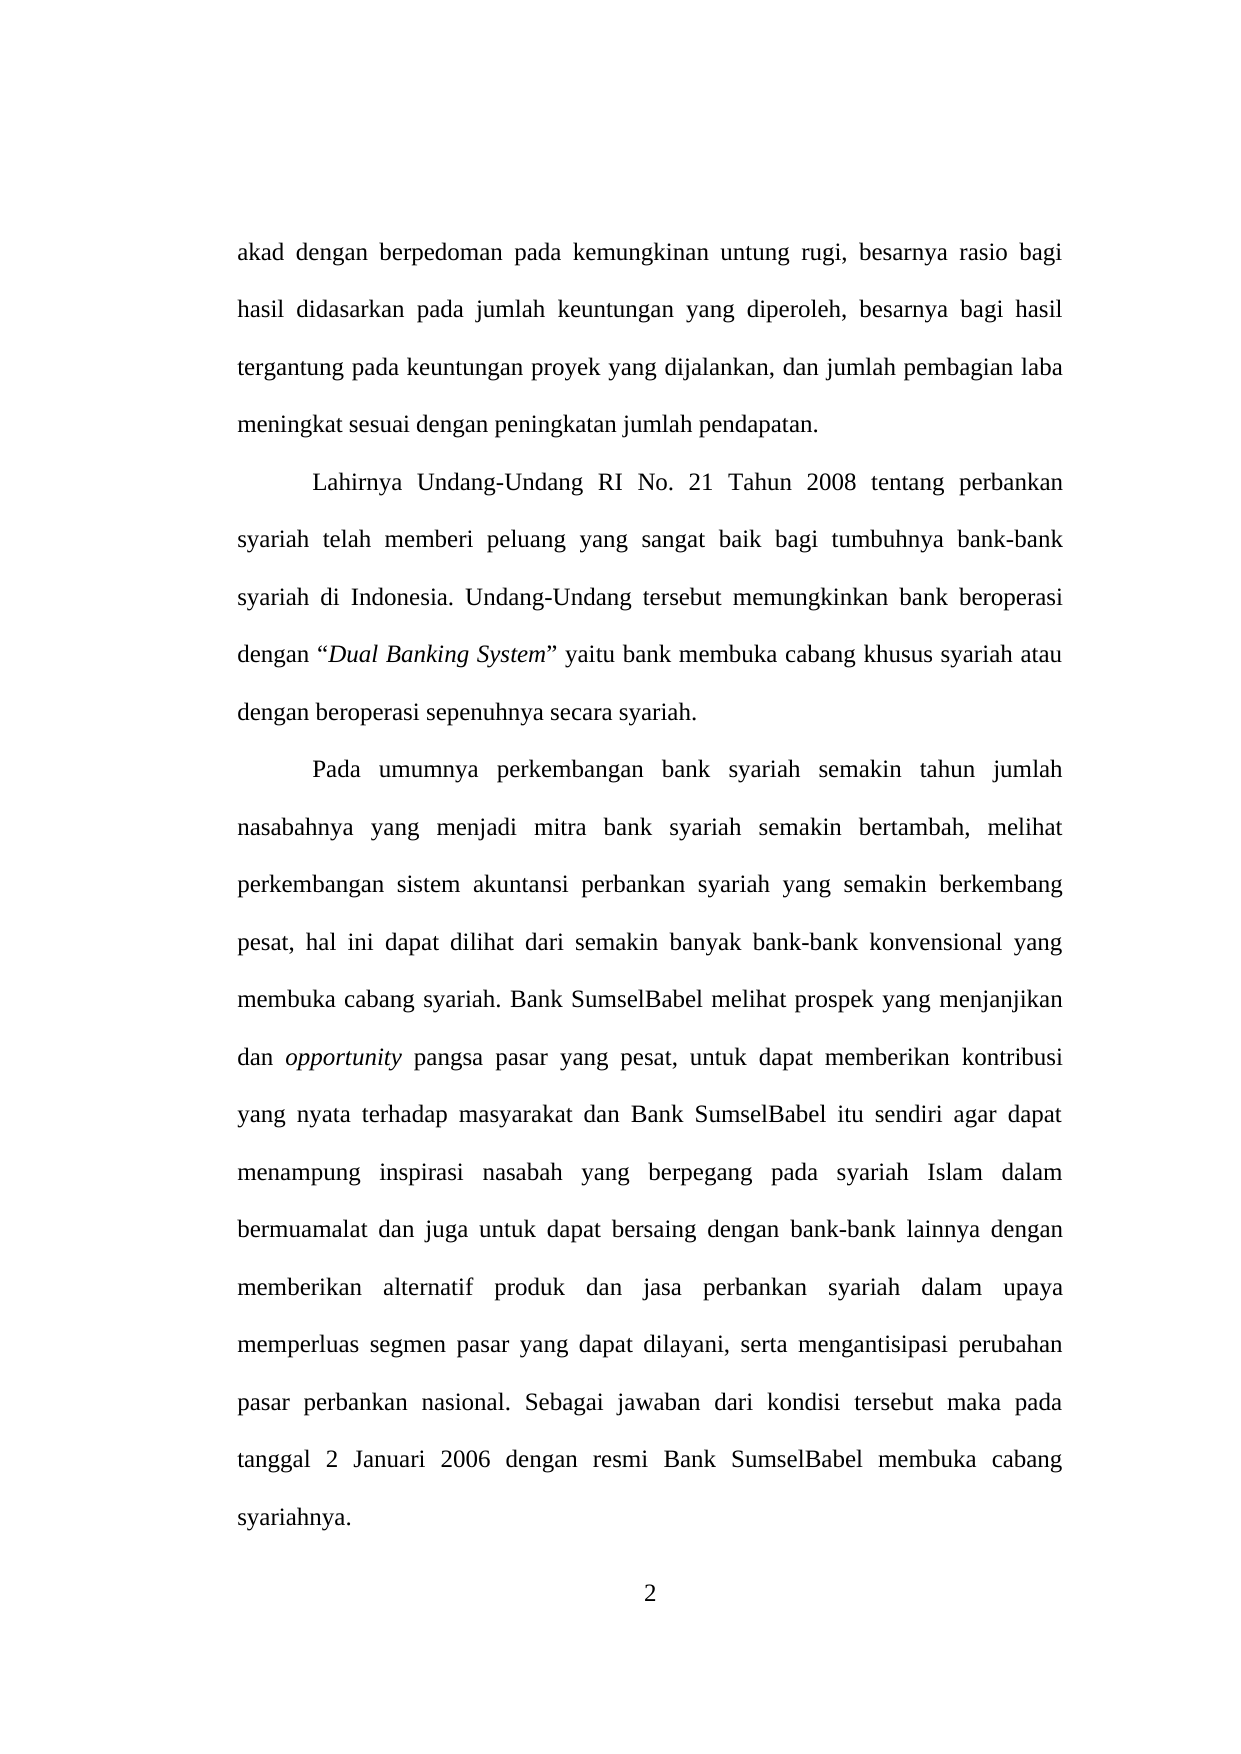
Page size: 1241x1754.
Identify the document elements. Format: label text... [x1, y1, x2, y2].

text Lahirnya Undang-Undang RI No. 21 Tahun 2008 tentang perbankan syariah telah memberi peluang yang sangat baik bagi tumbuhnya bank-bank syariah di Indonesia. Undang-Undang tersebut memungkinkan bank beroperasi dengan “Dual Banking System” yaitu bank membuka cabang khusus syariah atau dengan beroperasi sepenuhnya secara syariah. [237, 467, 1063, 726]
text Pada umumnya perkembangan bank syariah semakin tahun jumlah nasabahnya yang menjadi mitra bank syariah semakin bertambah, melihat perkembangan sistem akuntansi perbankan syariah yang semakin berkembang pesat, hal ini dapat dilihat dari semakin banyak bank-bank konvensional yang membuka cabang syariah. Bank SumselBabel melihat prospek yang menjanjikan dan opportunity pangsa pasar yang pesat, untuk dapat memberikan kontribusi yang nyata terhadap masyarakat dan Bank SumselBabel itu sendiri agar dapat menampung inspirasi nasabah yang berpegang pada syariah Islam dalam bermuamalat dan juga untuk dapat bersaing dengan bank-bank lainnya dengan memberikan alternatif produk dan jasa perbankan syariah dalam upaya memperluas segmen pasar yang dapat dilayani, serta mengantisipasi perubahan pasar perbankan nasional. Sebagai jawaban dari kondisi tersebut maka pada tanggal 2 Januari 2006 dengan resmi Bank SumselBabel membuka cabang syariahnya. [237, 754, 1063, 1531]
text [237, 237, 1063, 438]
